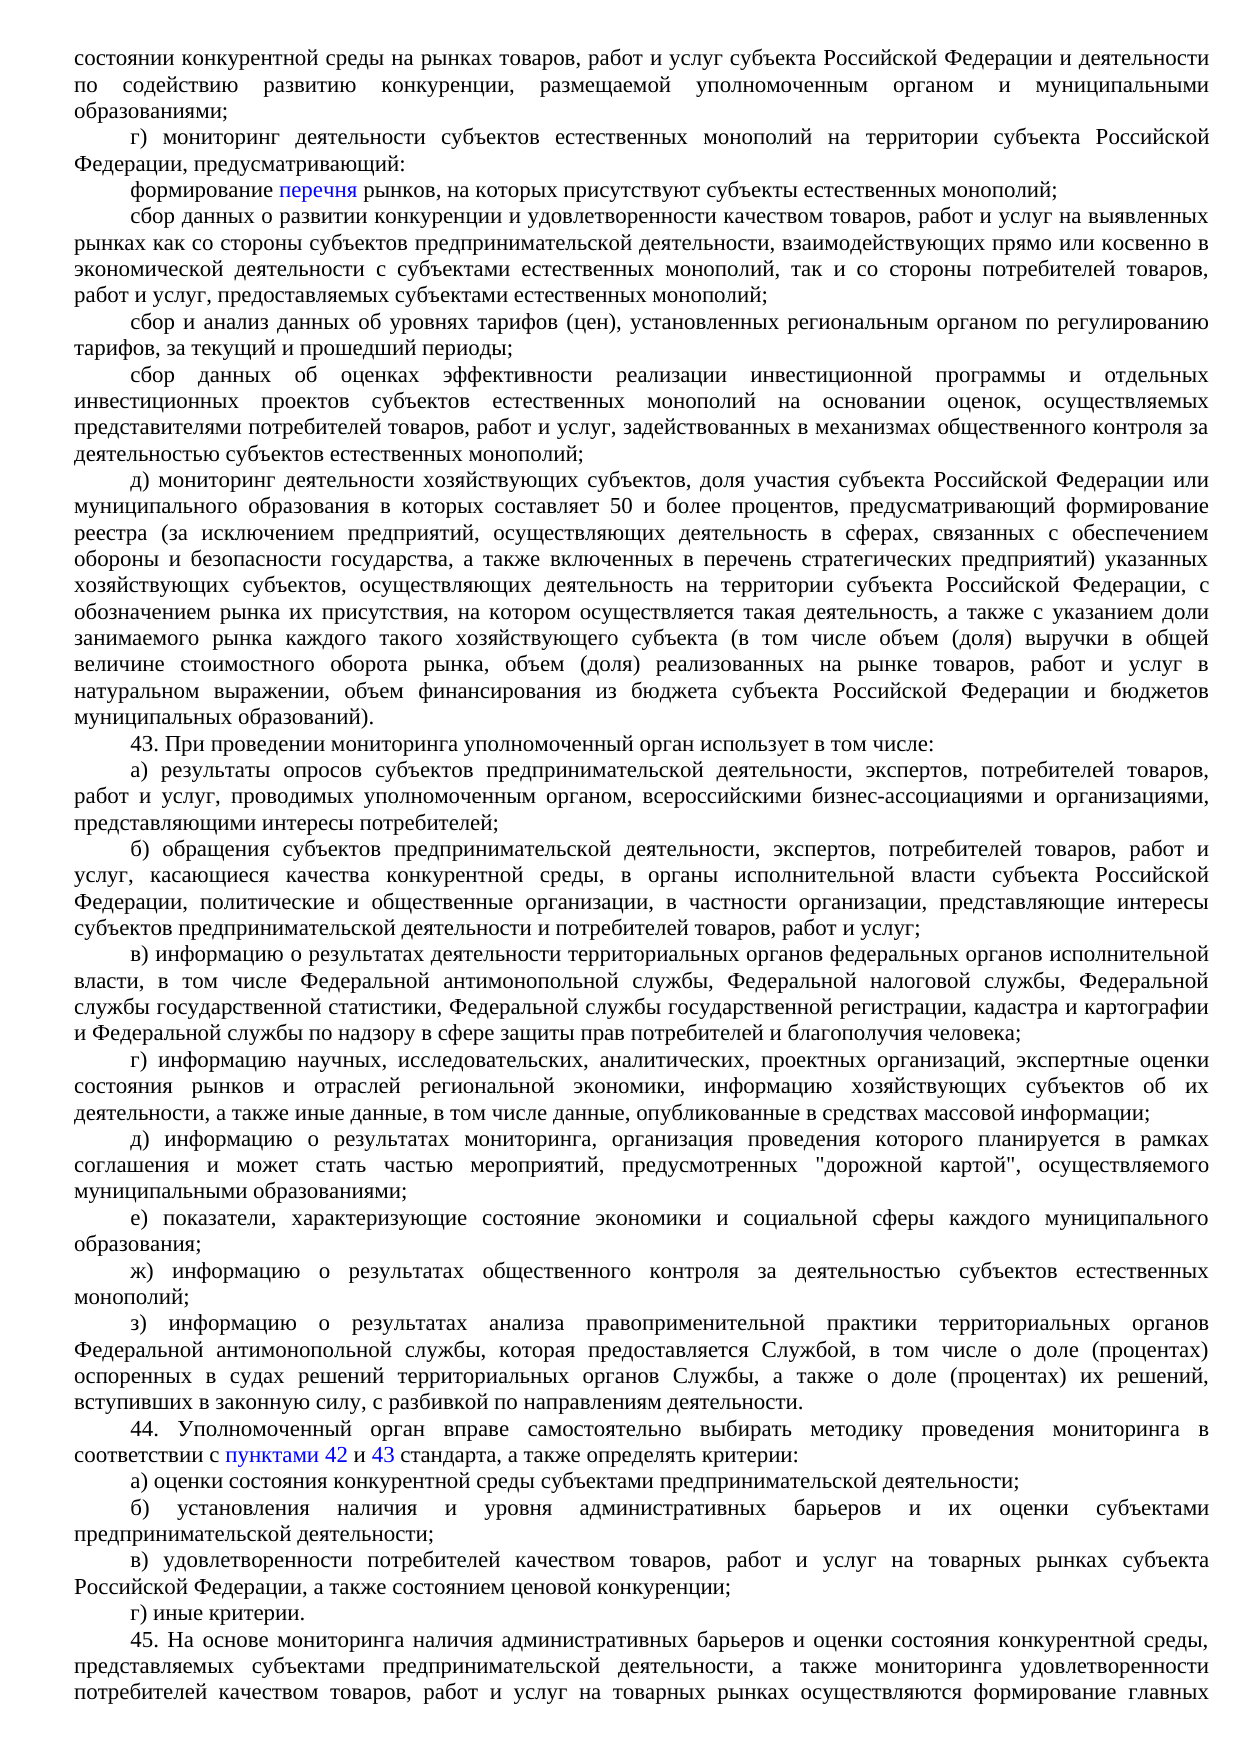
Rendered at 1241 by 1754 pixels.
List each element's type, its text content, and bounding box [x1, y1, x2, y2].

text г) мониторинг деятельности субъектов естественных монополий на территории субъекта Российской Федерации, предусматривающий: [74, 123, 1211, 176]
text ж) информацию о результатах общественного контроля за деятельностью субъектов естественных монополий; [74, 1257, 1211, 1309]
text в) удовлетворенности потребителей качеством товаров, работ и услуг на товарных рынках субъекта Российской Федерации, а также состоянием ценовой конкуренции; [74, 1547, 1211, 1599]
text формирование перечня рынков, на которых присутствуют субъекты естественных монополий; [74, 176, 1211, 202]
text сбор данных об оценках эффективности реализации инвестиционной программы и отдельных инвестиционных проектов субъектов естественных монополий на основании оценок, осуществляемых представителями потребителей товаров, работ и услуг, задействованных в механизмах общественного контроля за деятельностью субъектов естественных монополий; [74, 361, 1211, 466]
text д) мониторинг деятельности хозяйствующих субъектов, доля участия субъекта Российской Федерации или муниципального образования в которых составляет 50 и более процентов, предусматривающий формирование реестра (за исключением предприятий, осуществляющих деятельность в сферах, связанных с обеспечением обороны и безопасности государства, а также включенных в перечень стратегических предприятий) указанных хозяйствующих субъектов, осуществляющих деятельность на территории субъекта Российской Федерации, с обозначением рынка их присутствия, на котором осуществляется такая деятельность, а также с указанием доли занимаемого рынка каждого такого хозяйствующего субъекта (в том числе объем (доля) выручки в общей величине стоимостного оборота рынка, объем (доля) реализованных на рынке товаров, работ и услуг в натуральном выражении, объем финансирования из бюджета субъекта Российской Федерации и бюджетов муниципальных образований). [74, 466, 1211, 729]
text д) информацию о результатах мониторинга, организация проведения которого планируется в рамках соглашения и может стать частью мероприятий, предусмотренных "дорожной картой", осуществляемого муниципальными образованиями; [74, 1125, 1211, 1204]
text г) информацию научных, исследовательских, аналитических, проектных организаций, экспертные оценки состояния рынков и отраслей региональной экономики, информацию хозяйствующих субъектов об их деятельности, а также иные данные, в том числе данные, опубликованные в средствах массовой информации; [74, 1046, 1211, 1125]
text б) установления наличия и уровня административных барьеров и их оценки субъектами предпринимательской деятельности; [74, 1494, 1211, 1547]
text а) результаты опросов субъектов предпринимательской деятельности, экспертов, потребителей товаров, работ и услуг, проводимых уполномоченным органом, всероссийскими бизнес-ассоциациями и организациями, представляющими интересы потребителей; [74, 756, 1211, 835]
text 43. При проведении мониторинга уполномоченный орган использует в том числе: [74, 729, 1211, 756]
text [74, 44, 1211, 123]
text сбор и анализ данных об уровнях тарифов (цен), установленных региональным органом по регулированию тарифов, за текущий и прошедший периоды; [74, 308, 1211, 361]
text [74, 1626, 1211, 1705]
text б) обращения субъектов предпринимательской деятельности, экспертов, потребителей товаров, работ и услуг, касающиеся качества конкурентной среды, в органы исполнительной власти субъекта Российской Федерации, политические и общественные организации, в частности организации, представляющие интересы субъектов предпринимательской деятельности и потребителей товаров, работ и услуг; [74, 835, 1211, 940]
text в) информацию о результатах деятельности территориальных органов федеральных органов исполнительной власти, в том числе Федеральной антимонопольной службы, Федеральной налоговой службы, Федеральной службы государственной статистики, Федеральной службы государственной регистрации, кадастра и картографии и Федеральной службы по надзору в сфере защиты прав потребителей и благополучия человека; [74, 940, 1211, 1046]
text 44. Уполномоченный орган вправе самостоятельно выбирать методику проведения мониторинга в соответствии с пунктами 42 и 43 стандарта, а также определять критерии: [74, 1415, 1211, 1467]
text з) информацию о результатах анализа правоприменительной практики территориальных органов Федеральной антимонопольной службы, которая предоставляется Службой, в том числе о доле (процентах) оспоренных в судах решений территориальных органов Службы, а также о доле (процентах) их решений, вступивших в законную силу, с разбивкой по направлениям деятельности. [74, 1309, 1211, 1415]
text сбор данных о развитии конкуренции и удовлетворенности качеством товаров, работ и услуг на выявленных рынках как со стороны субъектов предпринимательской деятельности, взаимодействующих прямо или косвенно в экономической деятельности с субъектами естественных монополий, так и со стороны потребителей товаров, работ и услуг, предоставляемых субъектами естественных монополий; [74, 202, 1211, 308]
text а) оценки состояния конкурентной среды субъектами предпринимательской деятельности; [74, 1467, 1211, 1494]
text г) иные критерии. [74, 1599, 1211, 1626]
text е) показатели, характеризующие состояние экономики и социальной сферы каждого муниципального образования; [74, 1204, 1211, 1257]
